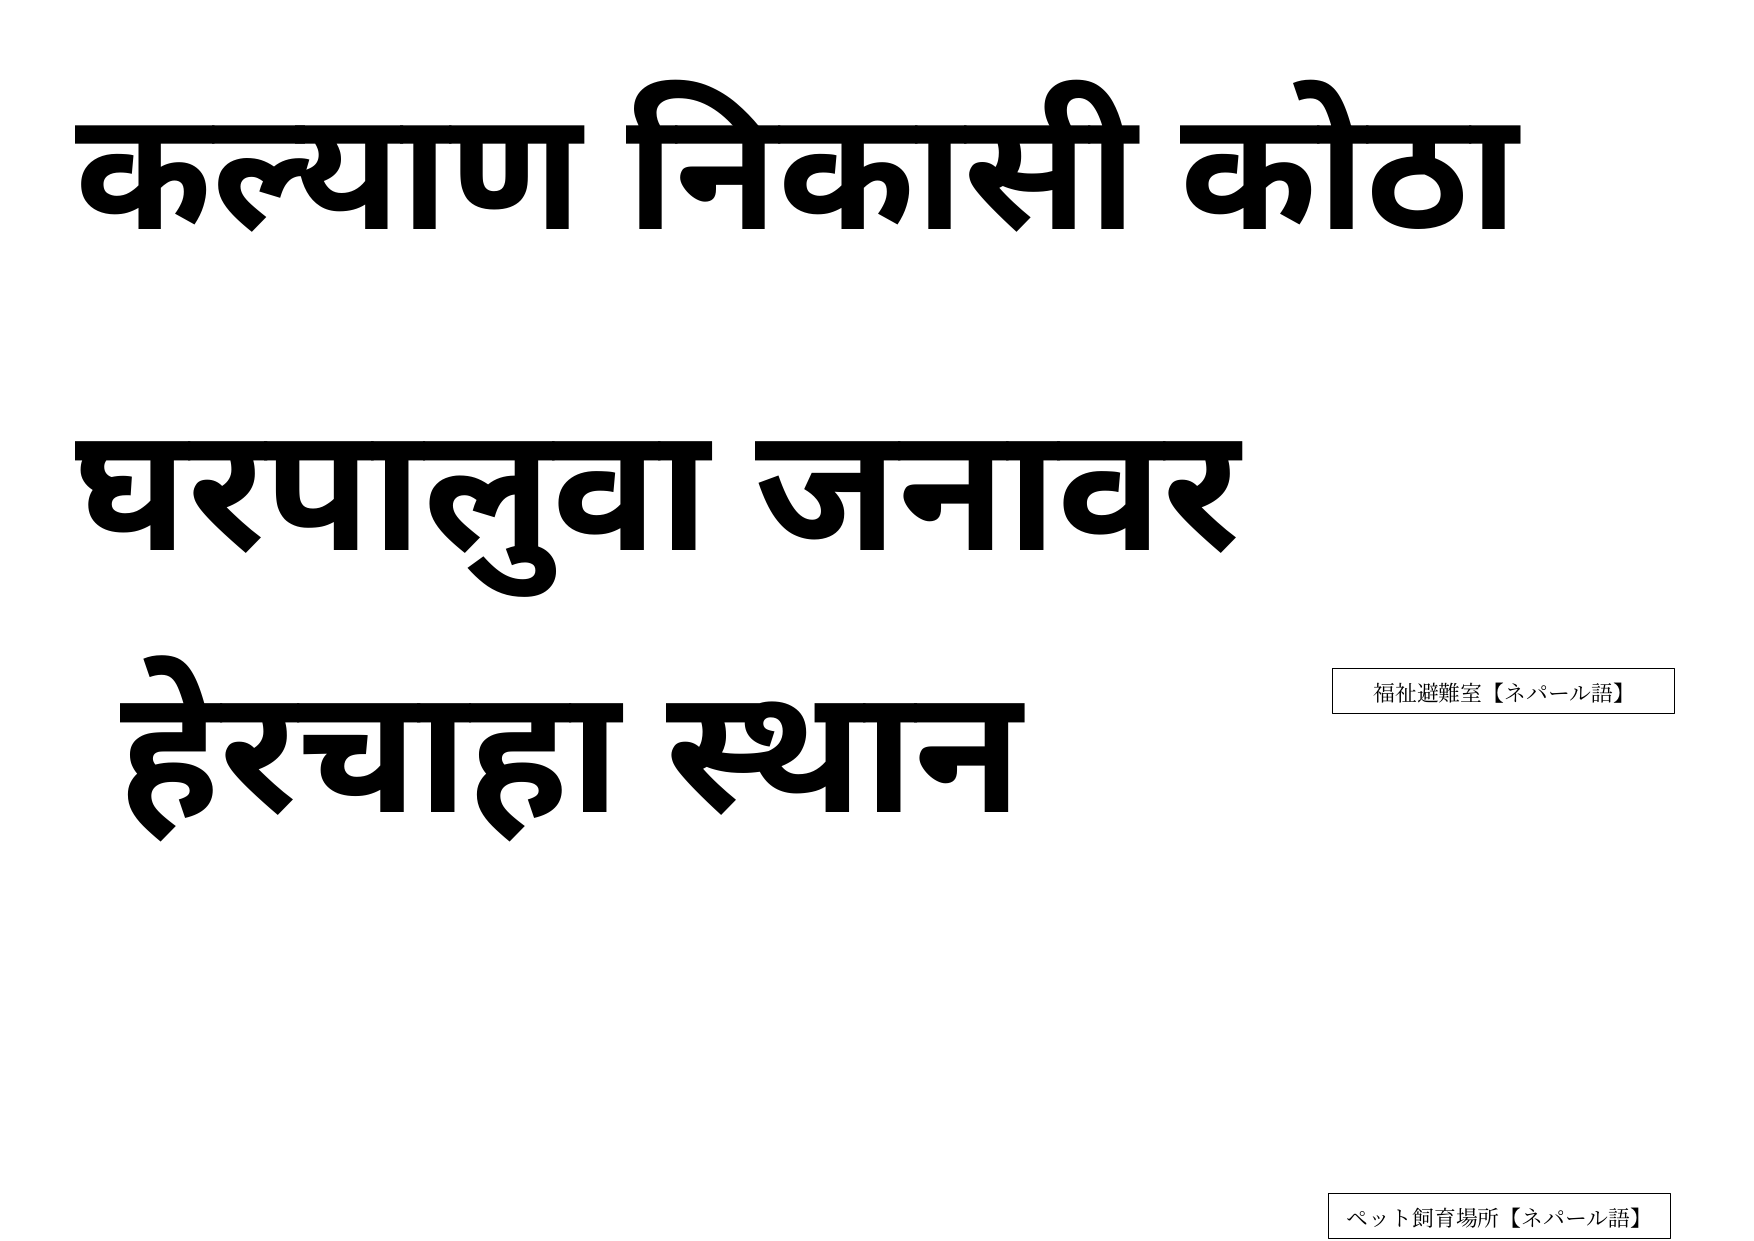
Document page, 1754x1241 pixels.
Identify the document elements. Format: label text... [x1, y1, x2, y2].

text कल्याण निकासी कोठा [75, 76, 1679, 301]
text हेरचाहा स्थान [75, 639, 1679, 901]
text घरपालुवा जनावर [75, 376, 1679, 639]
